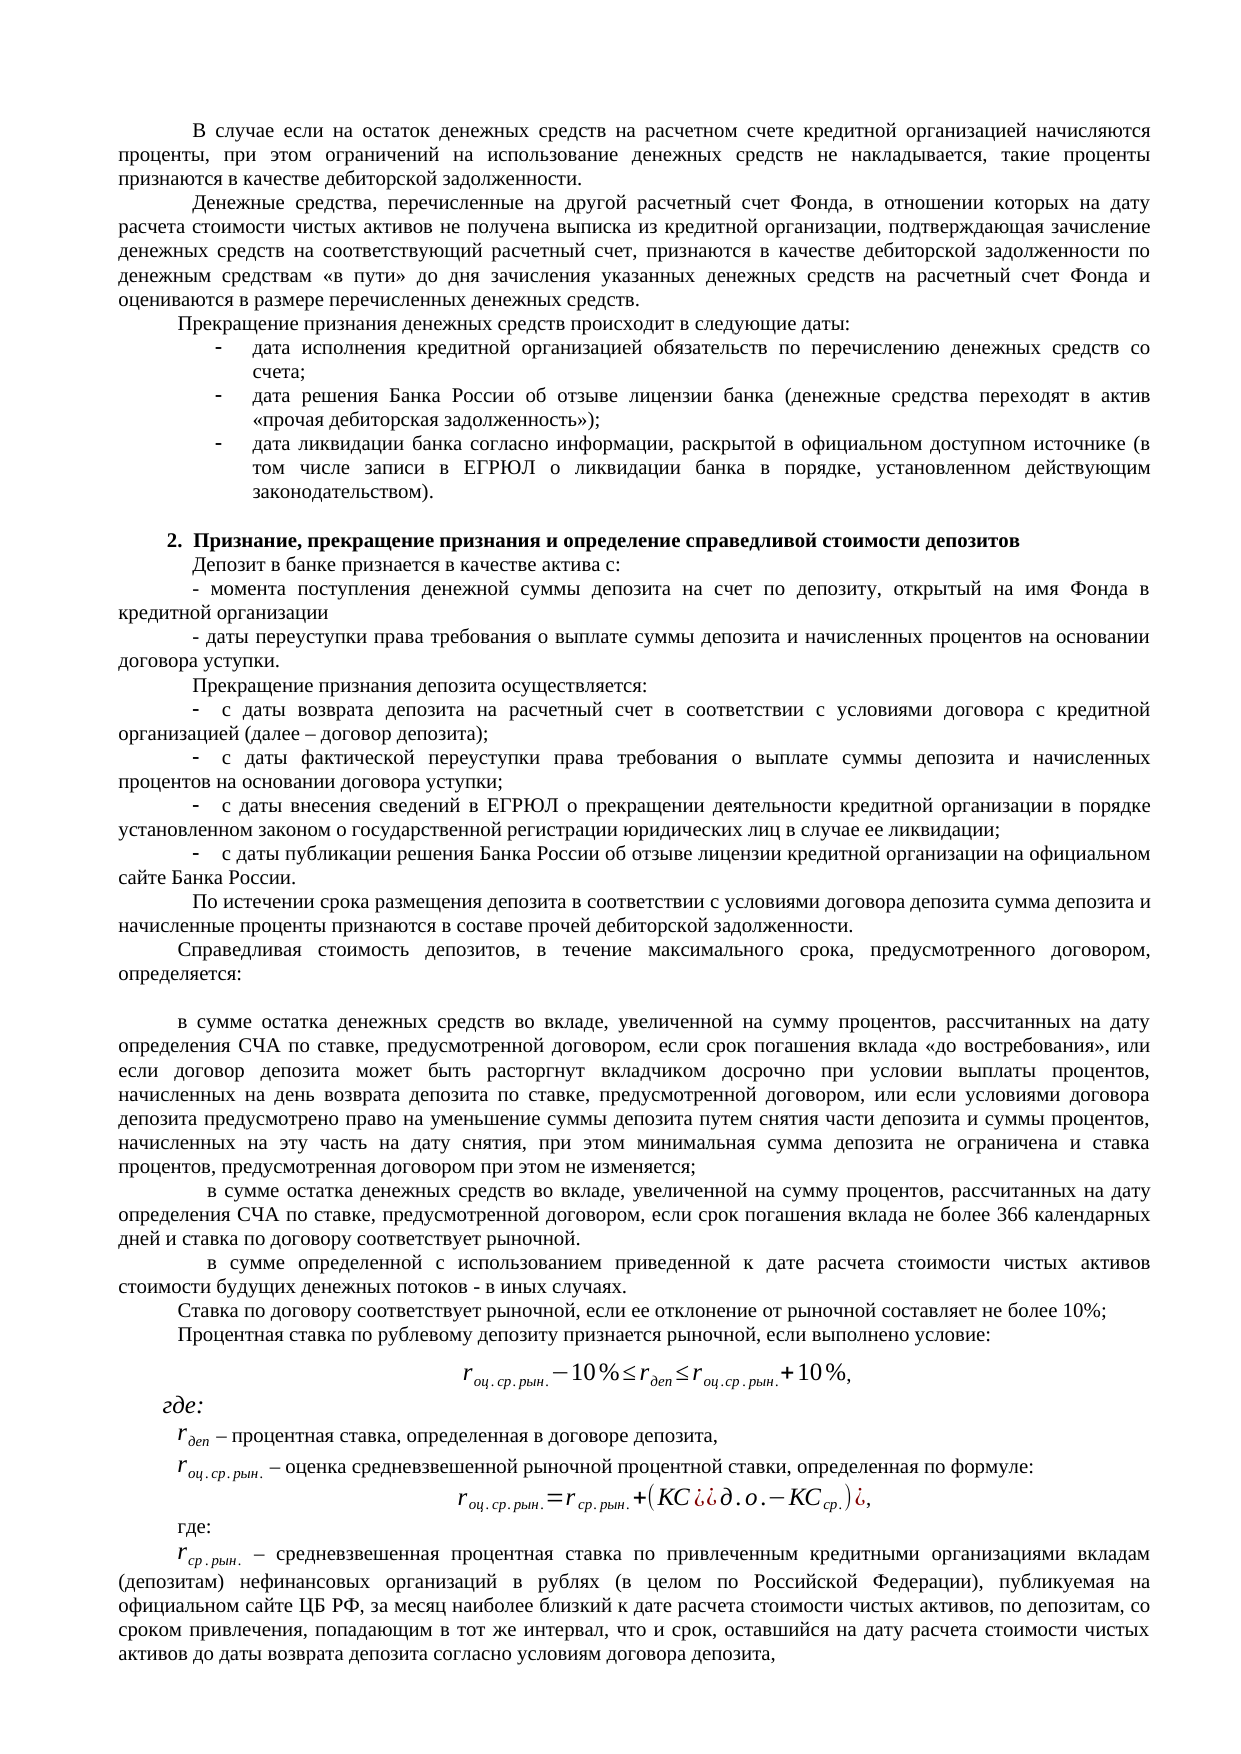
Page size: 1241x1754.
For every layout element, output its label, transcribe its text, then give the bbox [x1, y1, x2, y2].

list Депозит в банке признается в качестве актива с: [118, 552, 1152, 576]
list с даты фактической переуступки права требования о выплате суммы депозита и начисленных процентов на основании договора уступки; [118, 745, 1152, 793]
text – оценка средневзвешенной рыночной процентной ставки, определенная по формуле: [118, 1450, 1152, 1482]
text Процентная ставка по рублевому депозиту признается рыночной, если выполнено условие: [118, 1322, 1152, 1346]
text – средневзвешенная процентная ставка по привлеченным кредитными организациями вкладам (депозитам) нефинансовых организаций в рублях (в целом по Российской Федерации), публикуемая на официальном сайте ЦБ РФ, за месяц наиболее близкий к дате расчета стоимости чистых активов, по депозитам, со сроком привлечения, попадающим в тот же интервал, что и срок, оставшийся на дату расчета стоимости чистых активов до даты возврата депозита согласно условиям договора депозита, [118, 1538, 1152, 1665]
list с даты публикации решения Банка России об отзыве лицензии кредитной организации на официальном сайте Банка России. [118, 841, 1152, 889]
list - даты переуступки права требования о выплате суммы депозита и начисленных процентов на основании договора уступки. [118, 624, 1152, 672]
list с даты возврата депозита на расчетный счет в соответствии с условиями договора с кредитной организацией (далее – договор депозита); [118, 697, 1152, 745]
text , [118, 1359, 1152, 1390]
text В случае если на остаток денежных средств на расчетном счете кредитной организацией начисляются проценты, при этом ограничений на использование денежных средств не накладывается, такие проценты признаются в качестве дебиторской задолженности. [118, 118, 1152, 190]
text Признание, прекращение признания и определение справедливой стоимости депозитов [167, 528, 1152, 552]
text Ставка по договору соответствует рыночной, если ее отклонение от рыночной составляет не более 10%; [118, 1298, 1152, 1322]
text в сумме остатка денежных средств во вкладе, увеличенной на сумму процентов, рассчитанных на дату определения СЧА по ставке, предусмотренной договором, если срок погашения вклада не более 366 календарных дней и ставка по договору соответствует рыночной. [118, 1178, 1152, 1250]
list дата решения Банка России об отзыве лицензии банка (денежные средства переходят в актив «прочая дебиторская задолженность»); [215, 383, 1152, 431]
text где: [118, 1513, 1152, 1538]
text Прекращение признания депозита осуществляется: [118, 672, 1152, 697]
list с даты внесения сведений в ЕГРЮЛ о прекращении деятельности кредитной организации в порядке установленном законом о государственной регистрации юридических лиц в случае ее ликвидации; [118, 793, 1152, 841]
text , [118, 1482, 1152, 1513]
list дата исполнения кредитной организацией обязательств по перечислению денежных средств со счета; [215, 335, 1152, 383]
text в сумме остатка денежных средств во вкладе, увеличенной на сумму процентов, рассчитанных на дату определения СЧА по ставке, предусмотренной договором, если срок погашения вклада «до востребования», или если договор депозита может быть расторгнут вкладчиком досрочно при условии выплаты процентов, начисленных на день возврата депозита по ставке, предусмотренной договором, или если условиями договора депозита предусмотрено право на уменьшение суммы депозита путем снятия части депозита и суммы процентов, начисленных на эту часть на дату снятия, при этом минимальная сумма депозита не ограничена и ставка процентов, предусмотренная договором при этом не изменяется; [118, 1009, 1152, 1178]
text Прекращение признания денежных средств происходит в следующие даты: [118, 311, 1152, 335]
text где: [118, 1390, 1152, 1419]
text Справедливая стоимость депозитов, в течение максимального срока, предусмотренного договором, определяется: [118, 937, 1152, 985]
text Денежные средства, перечисленные на другой расчетный счет Фонда, в отношении которых на дату расчета стоимости чистых активов не получена выписка из кредитной организации, подтверждающая зачисление денежных средств на соответствующий расчетный счет, признаются в качестве дебиторской задолженности по денежным средствам «в пути» до дня зачисления указанных денежных средств на расчетный счет Фонда и оцениваются в размере перечисленных денежных средств. [118, 190, 1152, 311]
text – процентная ставка, определенная в договоре депозита, [118, 1419, 1152, 1450]
list - момента поступления денежной суммы депозита на счет по депозиту, открытый на имя Фонда в кредитной организации [118, 576, 1152, 624]
list дата ликвидации банка согласно информации, раскрытой в официальном доступном источнике (в том числе записи в ЕГРЮЛ о ликвидации банка в порядке, установленном действующим законодательством). [215, 431, 1152, 503]
text По истечении срока размещения депозита в соответствии с условиями договора депозита сумма депозита и начисленные проценты признаются в составе прочей дебиторской задолженности. [118, 889, 1152, 937]
text в сумме определенной с использованием приведенной к дате расчета стоимости чистых активов стоимости будущих денежных потоков - в иных случаях. [118, 1250, 1152, 1298]
